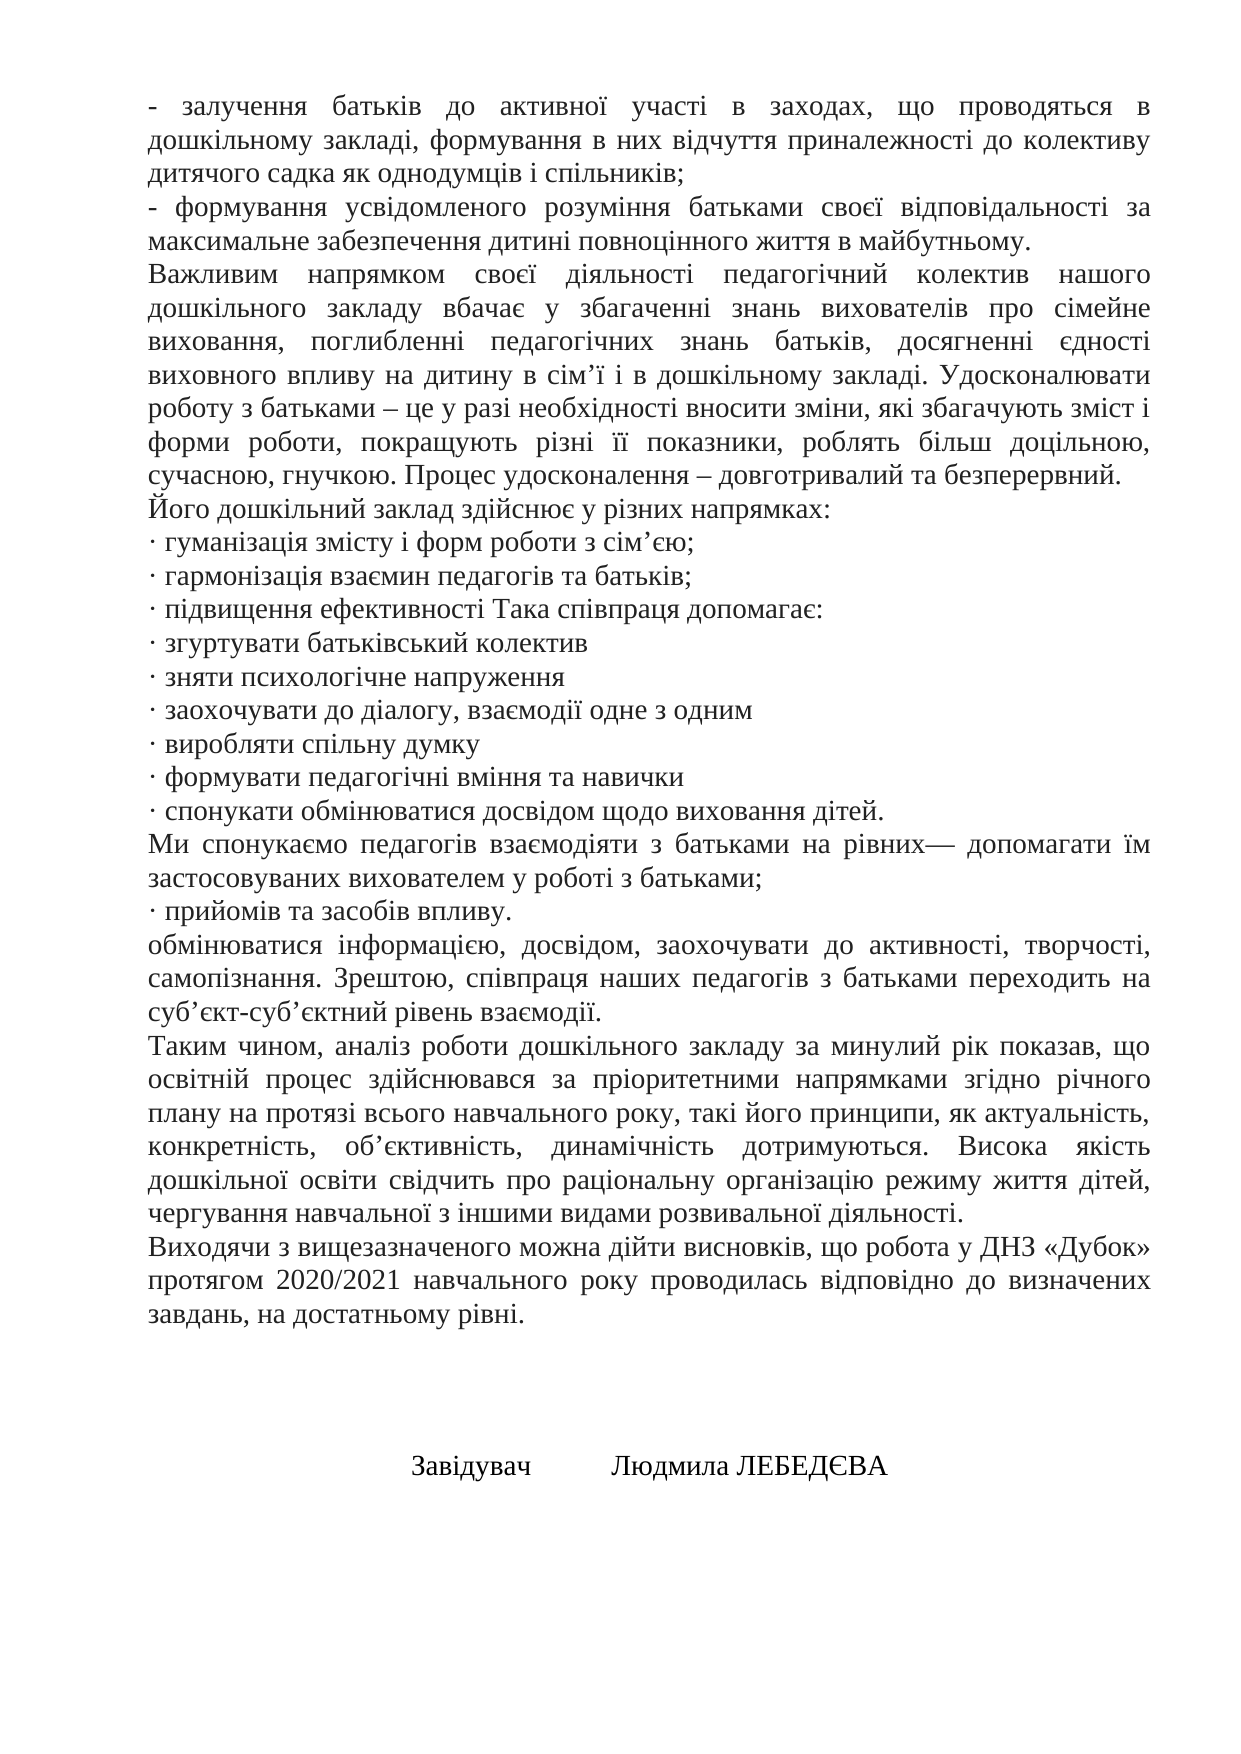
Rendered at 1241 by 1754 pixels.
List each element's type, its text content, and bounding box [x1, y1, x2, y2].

text · заохочувати до діалогу, взаємодії одне з одним [148, 692, 1152, 726]
text · гуманізація змісту і форм роботи з сім’єю; [148, 524, 1152, 558]
text · підвищення ефективності Така співпраця допомагає: [148, 592, 1152, 625]
text Завідувач Людмила ЛЕБЕДЄВА [148, 1448, 1152, 1482]
text Ми спонукаємо педагогів взаємодіяти з батьками на рівних— допомагати їм застосовуваних вихователем у роботі з батьками; [148, 826, 1152, 893]
text · зняти психологічне напруження [148, 659, 1152, 692]
text Його дошкільний заклад здійснює у різних напрямках: [148, 491, 1152, 524]
text · прийомів та засобів впливу. [148, 893, 1152, 927]
text · формувати педагогічні вміння та навички [148, 759, 1152, 793]
text Таким чином, аналіз роботи дошкільного закладу за минулий рік показав, що освітній процес здійснювався за пріоритетними напрямками згідно річного плану на протязі всього навчального року, такі його принципи, як актуальність, конкретність, об’єктивність, динамічність дотримуються. Висока якість дошкільної освіти свідчить про раціональну організацію режиму життя дітей, чергування навчальної з іншими видами розвивальної діяльності. [148, 1028, 1152, 1229]
text - формування усвідомленого розуміння батьками своєї відповідальності за максимальне забезпечення дитині повноцінного життя в майбутньому. [148, 189, 1152, 256]
text обмінюватися інформацією, досвідом, заохочувати до активності, творчості, самопізнання. Зрештою, співпраця наших педагогів з батьками переходить на суб’єкт-суб’єктний рівень взаємодії. [148, 927, 1152, 1028]
text · виробляти спільну думку [148, 726, 1152, 759]
text · згуртувати батьківський колектив [148, 625, 1152, 659]
text - залучення батьків до активної участі в заходах, що проводяться в дошкільному закладі, формування в них відчуття приналежності до колективу дитячого садка як однодумців і спільників; [148, 88, 1152, 189]
text · спонукати обмінюватися досвідом щодо виховання дітей. [148, 793, 1152, 826]
text · гармонізація взаємин педагогів та батьків; [148, 558, 1152, 592]
text Важливим напрямком своєї діяльності педагогічний колектив нашого дошкільного закладу вбачає у збагаченні знань вихователів про сімейне виховання, поглибленні педагогічних знань батьків, досягненні єдності виховного впливу на дитину в сім’ї і в дошкільному закладі. Удосконалювати роботу з батьками – це у разі необхідності вносити зміни, які збагачують зміст і форми роботи, покращують різні її показники, роблять більш доцільною, сучасною, гнучкою. Процес удосконалення – довготривалий та безперервний. [148, 256, 1152, 491]
text Виходячи з вищезазначеного можна дійти висновків, що робота у ДНЗ «Дубок» протягом 2020/2021 навчального року проводилась відповідно до визначених завдань, на достатньому рівні. [148, 1229, 1152, 1329]
